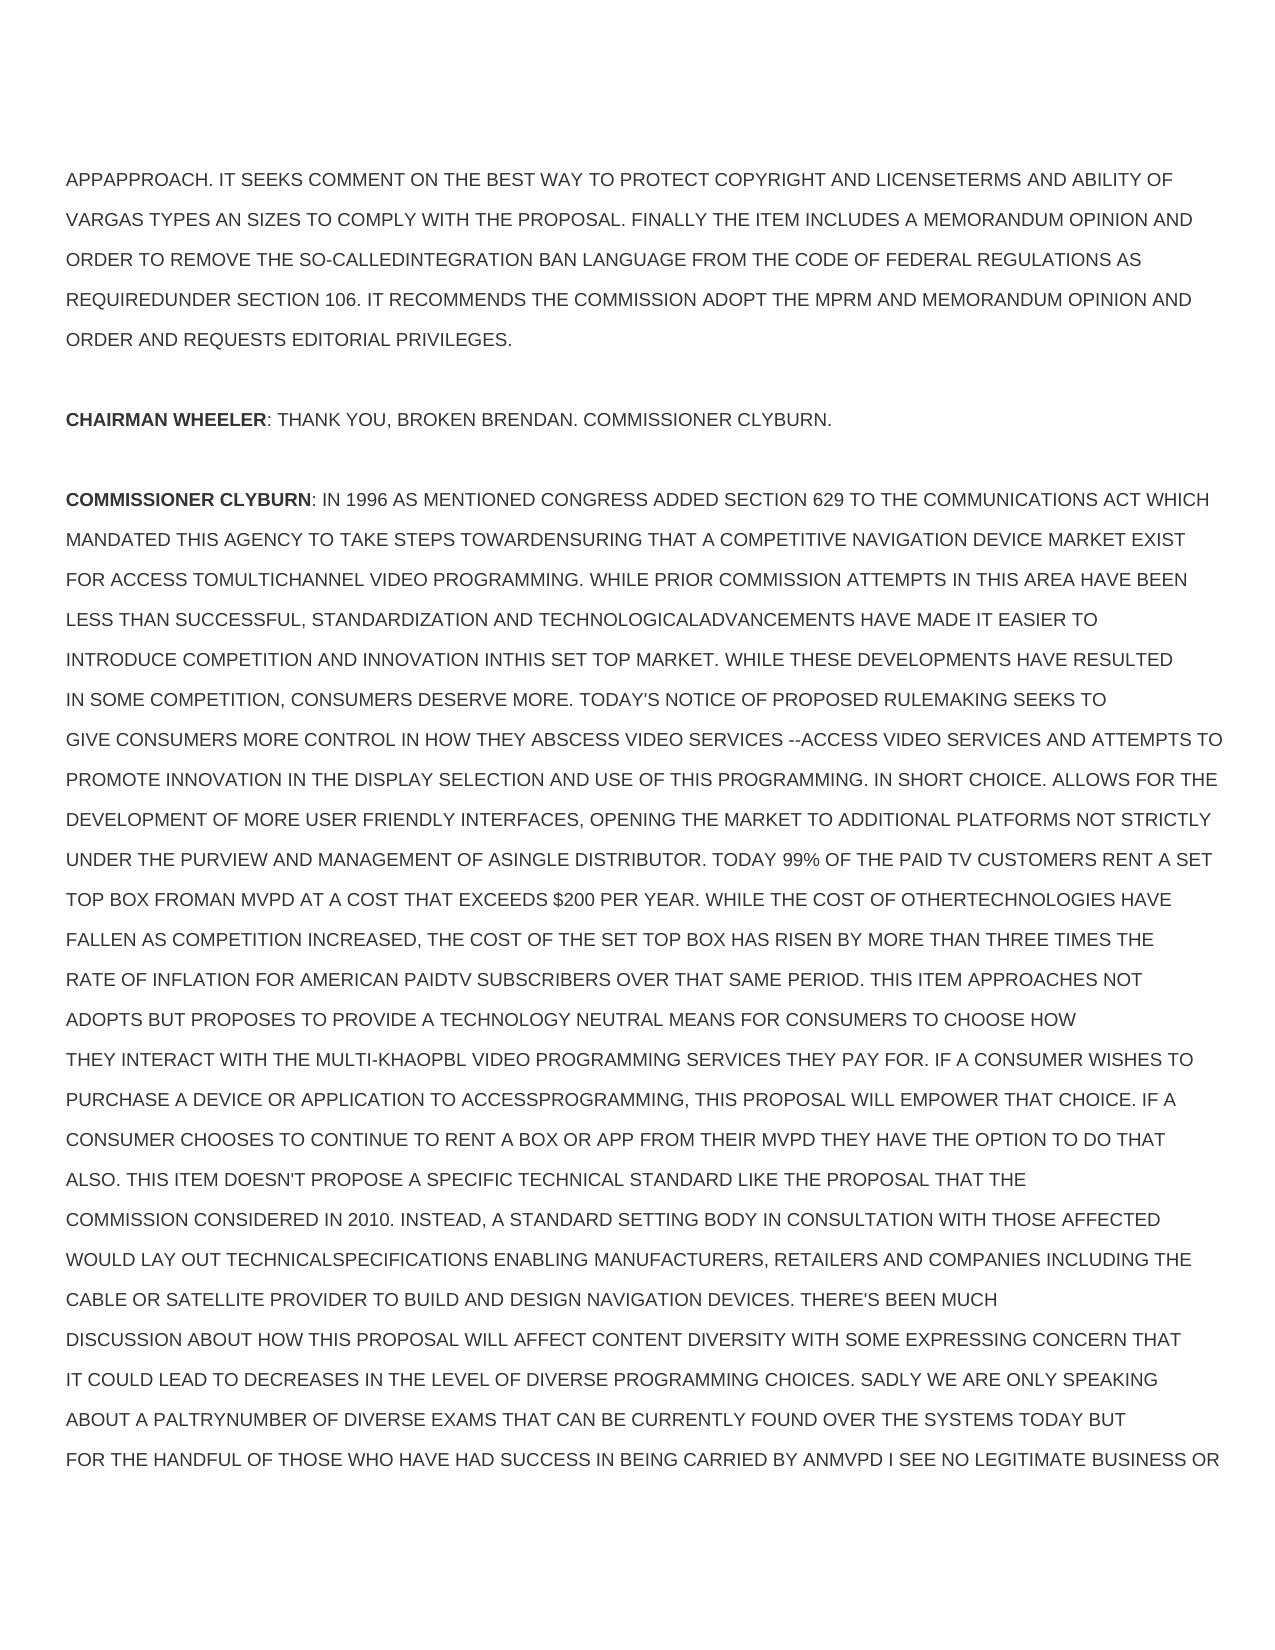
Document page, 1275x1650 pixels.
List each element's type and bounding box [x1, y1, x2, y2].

text [66, 150, 1228, 1470]
